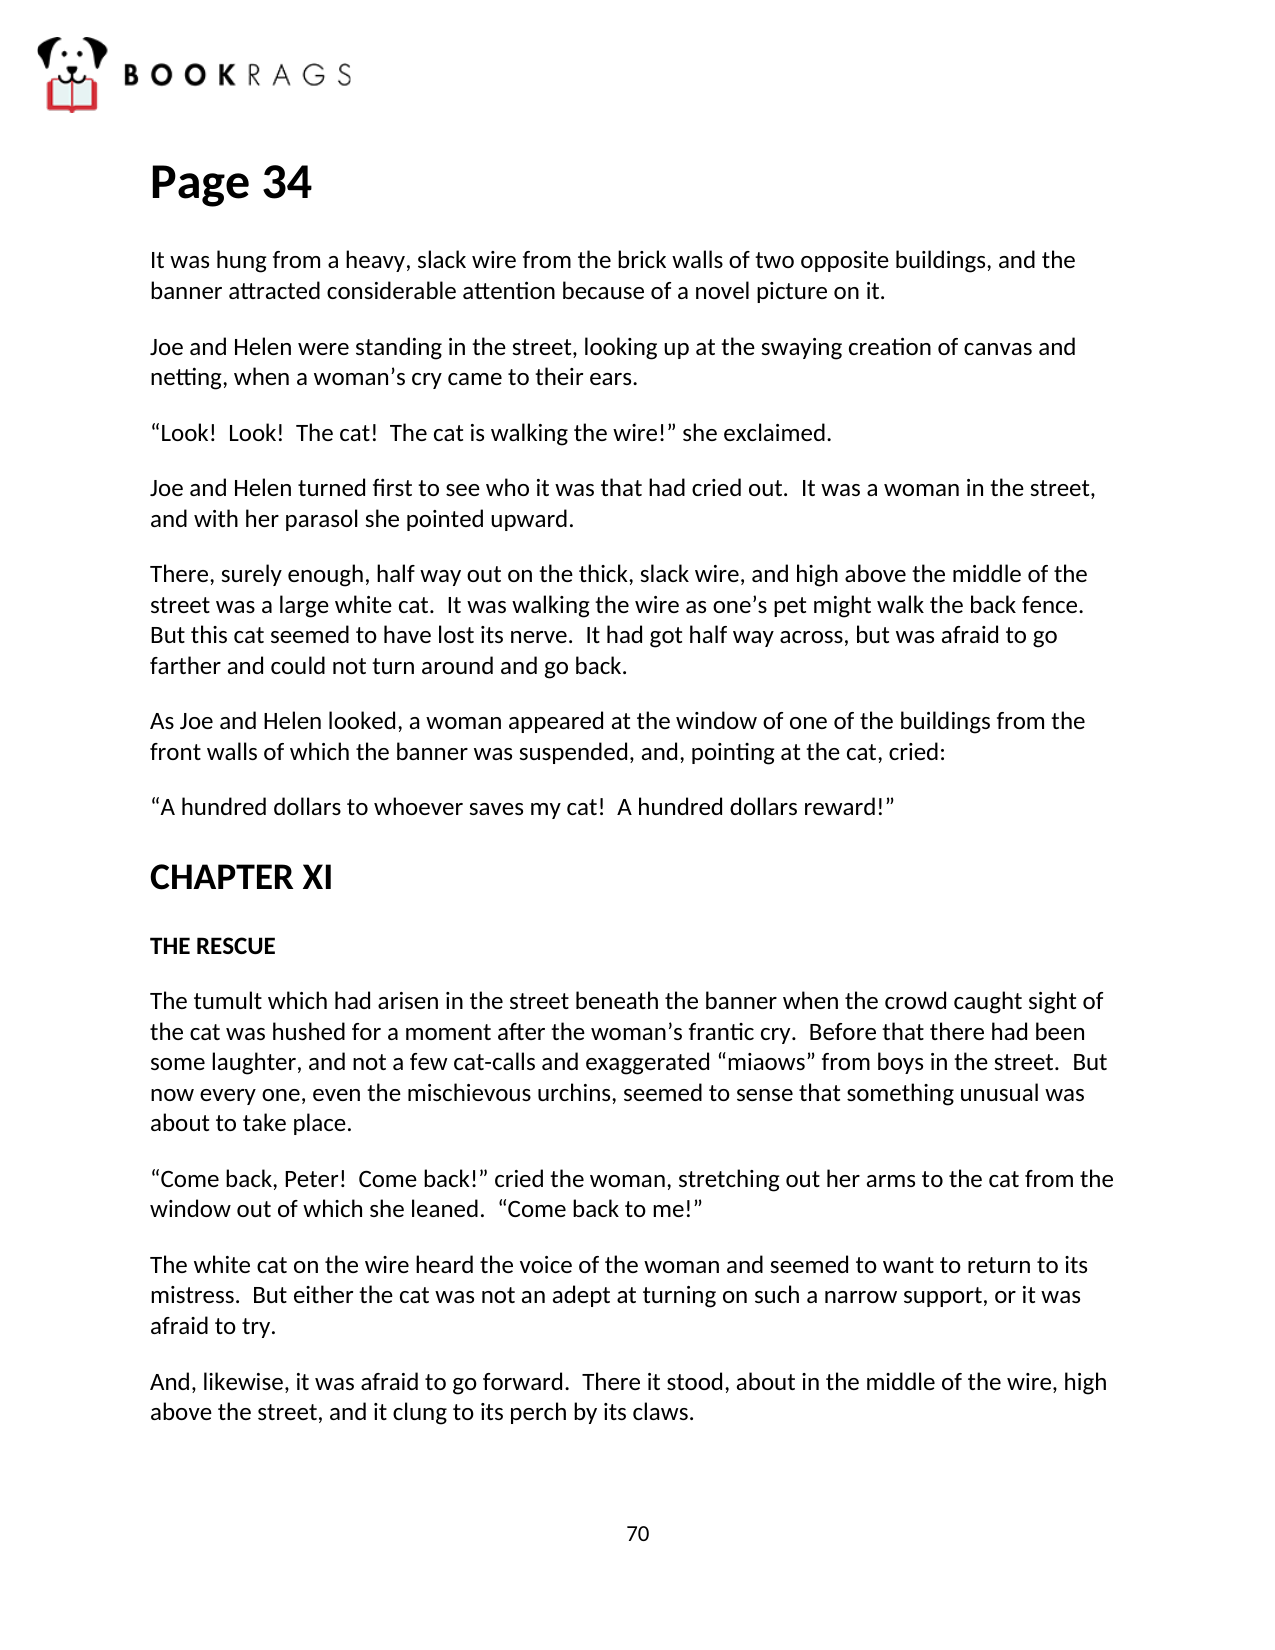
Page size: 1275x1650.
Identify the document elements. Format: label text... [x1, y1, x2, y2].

text As Joe and Helen looked, a woman appeared at the window of one of the buildings from the front walls of which the banner was suspended, and, pointing at the cat, cried: [150, 705, 1125, 766]
text And, likewise, it was afraid to go forward. There it stood, about in the middle of the wire, high above the street, and it clung to its perch by its claws. [150, 1366, 1125, 1427]
text THE RESCUE [150, 930, 1125, 961]
text The white cat on the wire heard the voice of the woman and seemed to want to return to its mistress. But either the cat was not an adept at turning on such a narrow support, or it was afraid to try. [150, 1249, 1125, 1341]
text The tumult which had arisen in the street beneath the banner when the crowd caught sight of the cat was hushed for a moment after the woman’s frantic cry. Before that there had been some laughter, and not a few cat-calls and exaggerated “miaows” from boys in the street. But now every one, even the mischievous urchins, seemed to sense that something unusual was about to take place. [150, 986, 1125, 1138]
text “Come back, Peter! Come back!” cried the woman, stretching out her arms to the cat from the window out of which she leaned. “Come back to me!” [150, 1163, 1125, 1224]
text “Look! Look! The cat! The cat is walking the wire!” she exclaimed. [150, 417, 1125, 447]
text Joe and Helen were standing in the street, looking up at the swaying creation of canvas and netting, when a woman’s cry came to their ears. [150, 331, 1125, 392]
text Page 34 [150, 150, 1125, 211]
text Joe and Helen turned first to see who it was that had cried out. It was a woman in the street, and with her parasol she pointed upward. [150, 472, 1125, 533]
text “A hundred dollars to whoever saves my cat! A hundred dollars reward!” [150, 791, 1125, 822]
text It was hung from a heavy, slack wire from the brick walls of two opposite buildings, and the banner attracted considerable attention because of a novel picture on it. [150, 244, 1125, 306]
text There, surely enough, half way out on the thick, slack wire, and high above the middle of the street was a large white cat. It was walking the wire as one’s pet might walk the back fence. But this cat seemed to have lost its nerve. It had got half way across, but was afraid to go farther and could not turn around and go back. [150, 558, 1125, 680]
text CHAPTER XI [150, 853, 1125, 899]
picture [37, 37, 351, 113]
